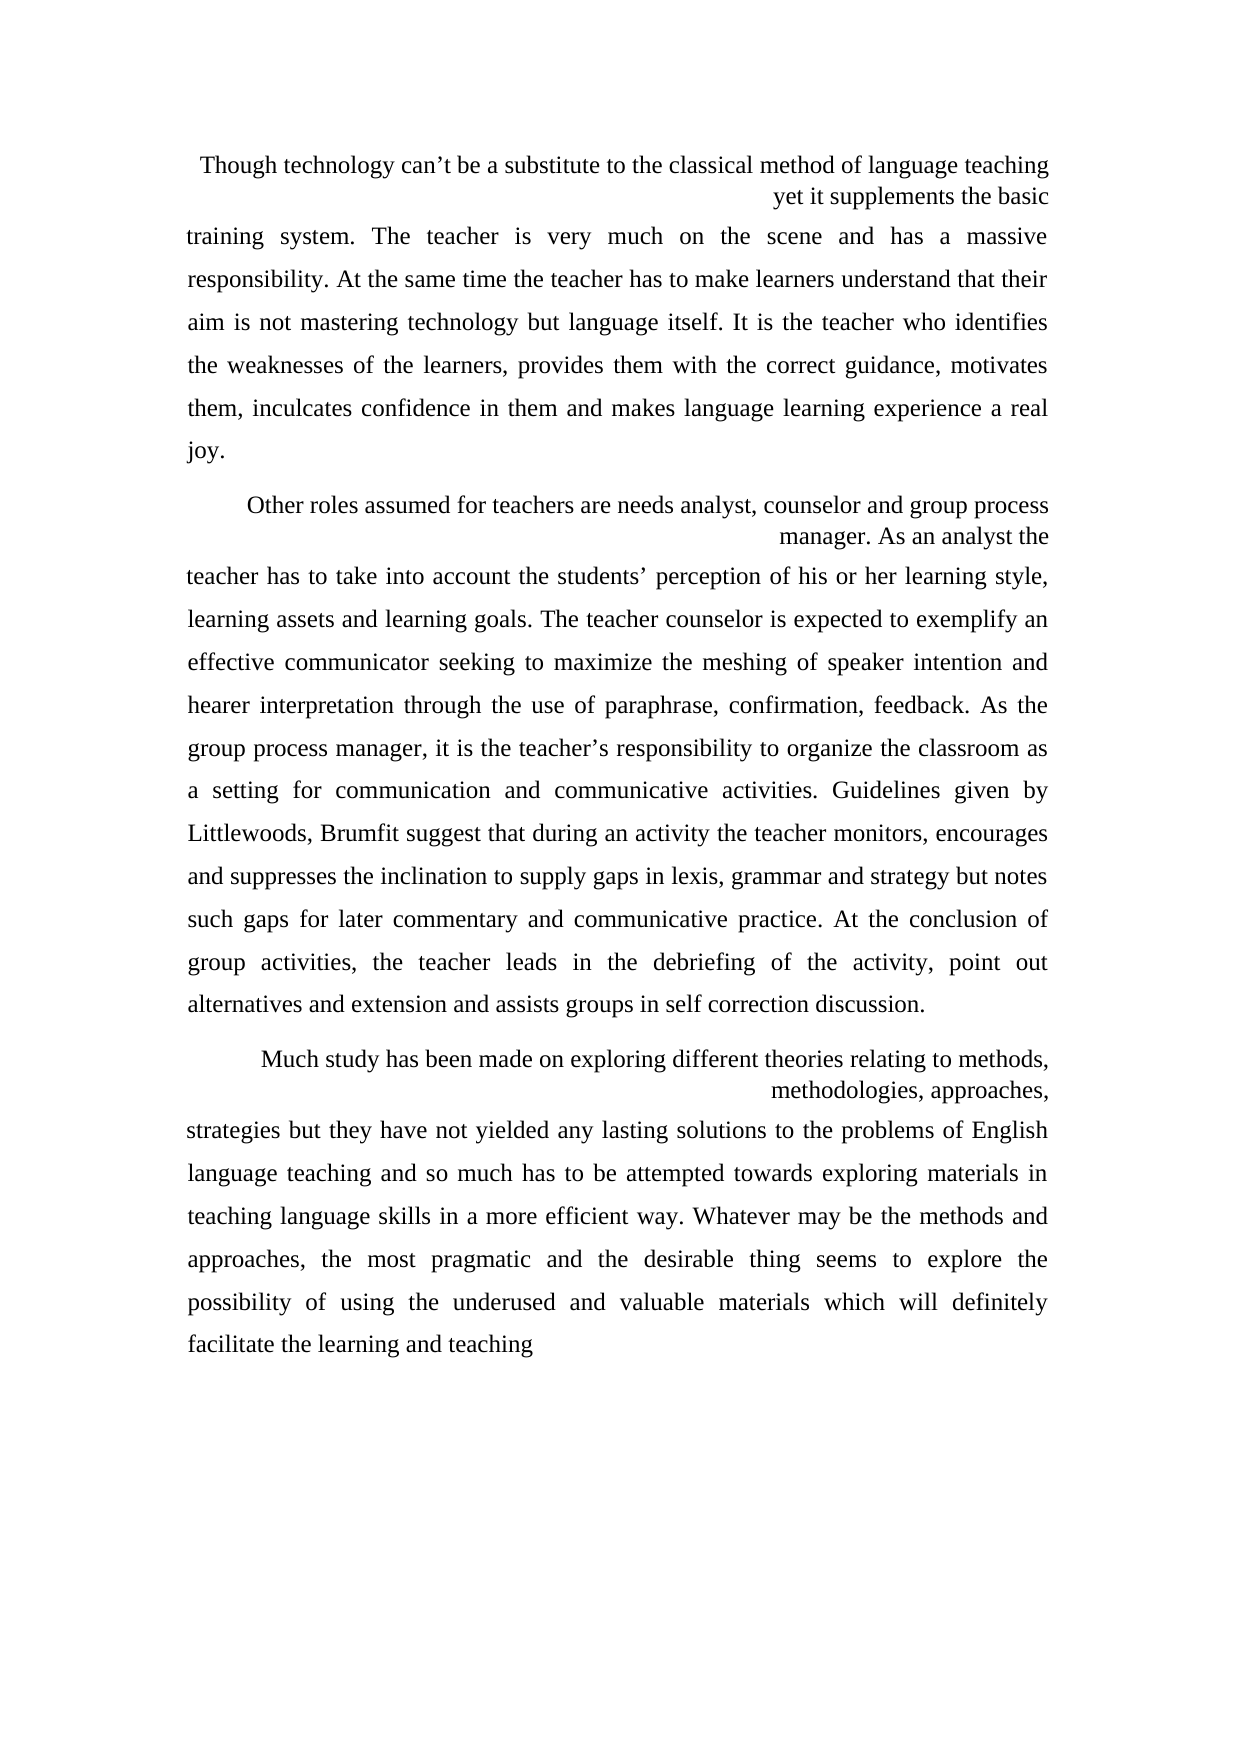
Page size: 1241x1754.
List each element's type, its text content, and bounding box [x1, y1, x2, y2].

text training system. The teacher is very much on the scene and has a massive responsibility. At the same time the teacher has to make learners understand that their aim is not mastering technology but language itself. It is the teacher who identifies the weaknesses of the learners, provides them with the correct guidance, motivates them, inculcates confidence in them and makes language learning experience a real joy. [186, 221, 1049, 464]
text Though technology can’t be a substitute to the classical method of language teaching yet it supplements the basic [187, 150, 1049, 210]
text Much study has been made on exploring different theories relating to methods, methodologies, approaches, [187, 1044, 1049, 1104]
text teacher has to take into account the students’ perception of his or her learning style, learning assets and learning goals. The teacher counselor is expected to exemplify an effective communicator seeking to maximize the meshing of speaker intention and hearer interpretation through the use of paraphrase, confirmation, feedback. As the group process manager, it is the teacher’s responsibility to organize the classroom as a setting for communication and communicative activities. Guidelines given by Littlewoods, Brumfit suggest that during an activity the teacher monitors, encourages and suppresses the inclination to supply gaps in lexis, grammar and strategy but notes such gaps for later commentary and communicative practice. At the conclusion of group activities, the teacher leads in the debriefing of the activity, point out alternatives and extension and assists groups in self correction discussion. [186, 561, 1049, 1018]
text strategies but they have not yielded any lasting solutions to the problems of English language teaching and so much has to be attempted towards exploring materials in teaching language skills in a more efficient way. Whatever may be the methods and approaches, the most pragmatic and the desirable thing seems to explore the possibility of using the underused and valuable materials which will definitely facilitate the learning and teaching [186, 1115, 1049, 1358]
text Other roles assumed for teachers are needs analyst, counselor and group process manager. As an analyst the [187, 490, 1049, 550]
